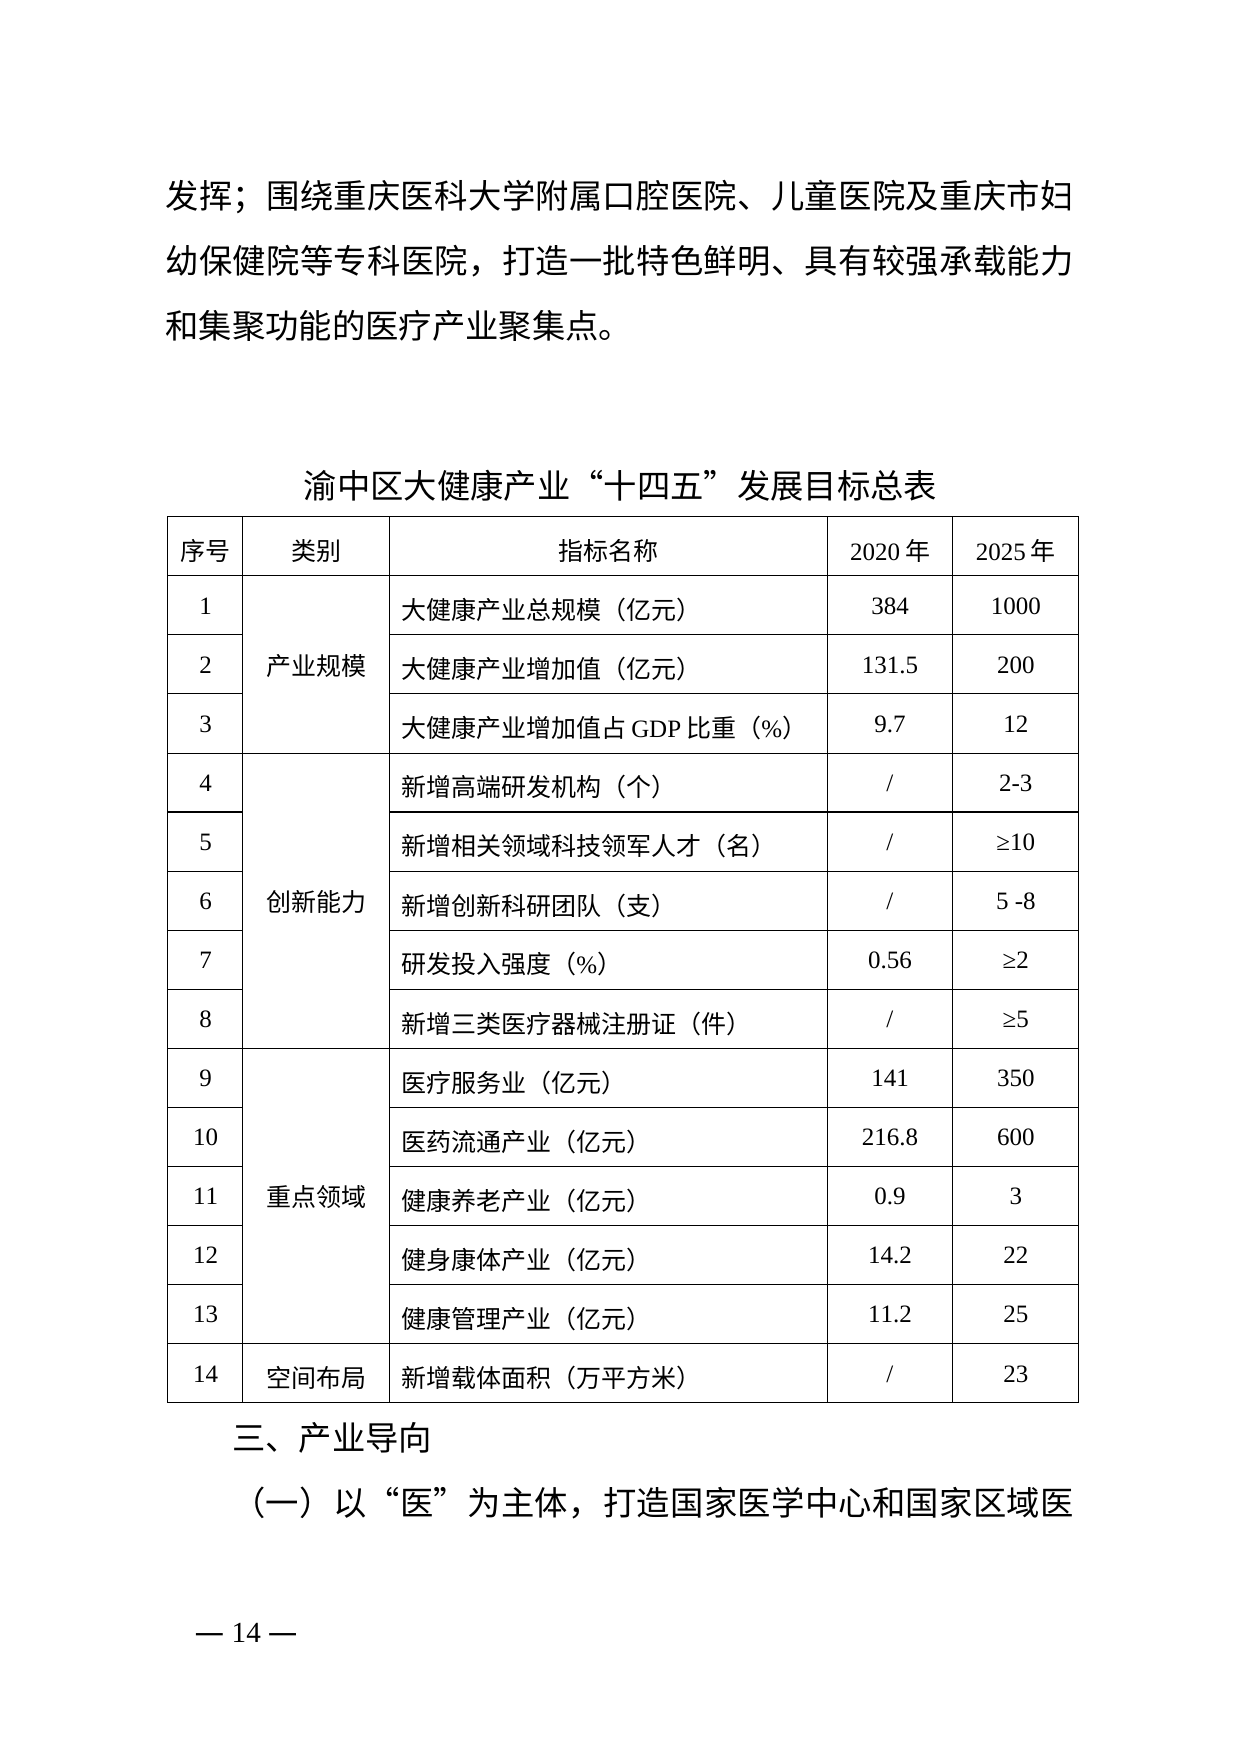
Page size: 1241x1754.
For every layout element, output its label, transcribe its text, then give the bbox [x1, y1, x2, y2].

table_cell ≥2 [953, 931, 1078, 989]
table_cell / [828, 813, 952, 871]
table_cell 14 [168, 1344, 242, 1402]
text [165, 162, 1075, 357]
table_cell 3 [168, 694, 242, 752]
table_cell 200 [953, 635, 1078, 693]
table_cell 新增创新科研团队（支） [390, 872, 827, 929]
table_cell 11 [168, 1167, 242, 1225]
table_cell 216.8 [828, 1108, 952, 1166]
table_header 指标名称 [390, 517, 827, 575]
table_cell 1 [168, 576, 242, 634]
table_cell 350 [953, 1049, 1078, 1107]
table_cell 6 [168, 872, 242, 929]
table_cell 大健康产业增加值占GDP比重（%） [390, 694, 827, 752]
table_cell 5 [168, 813, 242, 871]
table_cell 创新能力 [243, 754, 389, 1048]
table_cell / [828, 990, 952, 1048]
table_cell 新增三类医疗器械注册证（件） [390, 990, 827, 1048]
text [165, 1468, 1075, 1533]
table_cell 131.5 [828, 635, 952, 693]
table_cell 健康养老产业（亿元） [390, 1167, 827, 1225]
table_cell 医药流通产业（亿元） [390, 1108, 827, 1166]
text 三、产业导向 [165, 1403, 1075, 1468]
table_cell 12 [168, 1226, 242, 1284]
table_cell 141 [828, 1049, 952, 1107]
table_cell 0.56 [828, 931, 952, 989]
table_cell 新增高端研发机构（个） [390, 754, 827, 811]
table_cell 14.2 [828, 1226, 952, 1284]
table_cell 医疗服务业（亿元） [390, 1049, 827, 1107]
text 渝中区大健康产业“十四五”发展目标总表 [165, 451, 1075, 516]
table_cell 空间布局 [243, 1344, 389, 1402]
table_cell 3 [953, 1167, 1078, 1225]
table_cell 大健康产业总规模（亿元） [390, 576, 827, 634]
table_cell ≥5 [953, 990, 1078, 1048]
table_header 类别 [243, 517, 389, 575]
table_cell 健身康体产业（亿元） [390, 1226, 827, 1284]
table_cell 12 [953, 694, 1078, 752]
table_cell 1000 [953, 576, 1078, 634]
table_header 2020年 [828, 517, 952, 575]
table_cell / [828, 1344, 952, 1402]
table_cell 7 [168, 931, 242, 989]
table_cell 新增相关领域科技领军人才（名） [390, 813, 827, 871]
table_cell / [828, 754, 952, 811]
table_cell 产业规模 [243, 576, 389, 752]
table_cell 22 [953, 1226, 1078, 1284]
table_cell 384 [828, 576, 952, 634]
table_cell 2-3 [953, 754, 1078, 811]
table_cell 大健康产业增加值（亿元） [390, 635, 827, 693]
table_cell 25 [953, 1285, 1078, 1343]
table_cell 8 [168, 990, 242, 1048]
table_cell 研发投入强度（%） [390, 931, 827, 989]
table_cell / [828, 872, 952, 929]
table_cell 5 -8 [953, 872, 1078, 929]
table_header 序号 [168, 517, 242, 575]
table_cell 新增载体面积（万平方米） [390, 1344, 827, 1402]
table_cell 健康管理产业（亿元） [390, 1285, 827, 1343]
table_cell 10 [168, 1108, 242, 1166]
table_cell 11.2 [828, 1285, 952, 1343]
table_cell 4 [168, 754, 242, 811]
table_cell 9 [168, 1049, 242, 1107]
table_cell 600 [953, 1108, 1078, 1166]
table_cell ≥10 [953, 813, 1078, 871]
table_cell 0.9 [828, 1167, 952, 1225]
table_cell 13 [168, 1285, 242, 1343]
table_cell 重点领域 [243, 1049, 389, 1343]
table_cell 9.7 [828, 694, 952, 752]
table_header 2025年 [953, 517, 1078, 575]
table_cell 23 [953, 1344, 1078, 1402]
table_cell 2 [168, 635, 242, 693]
